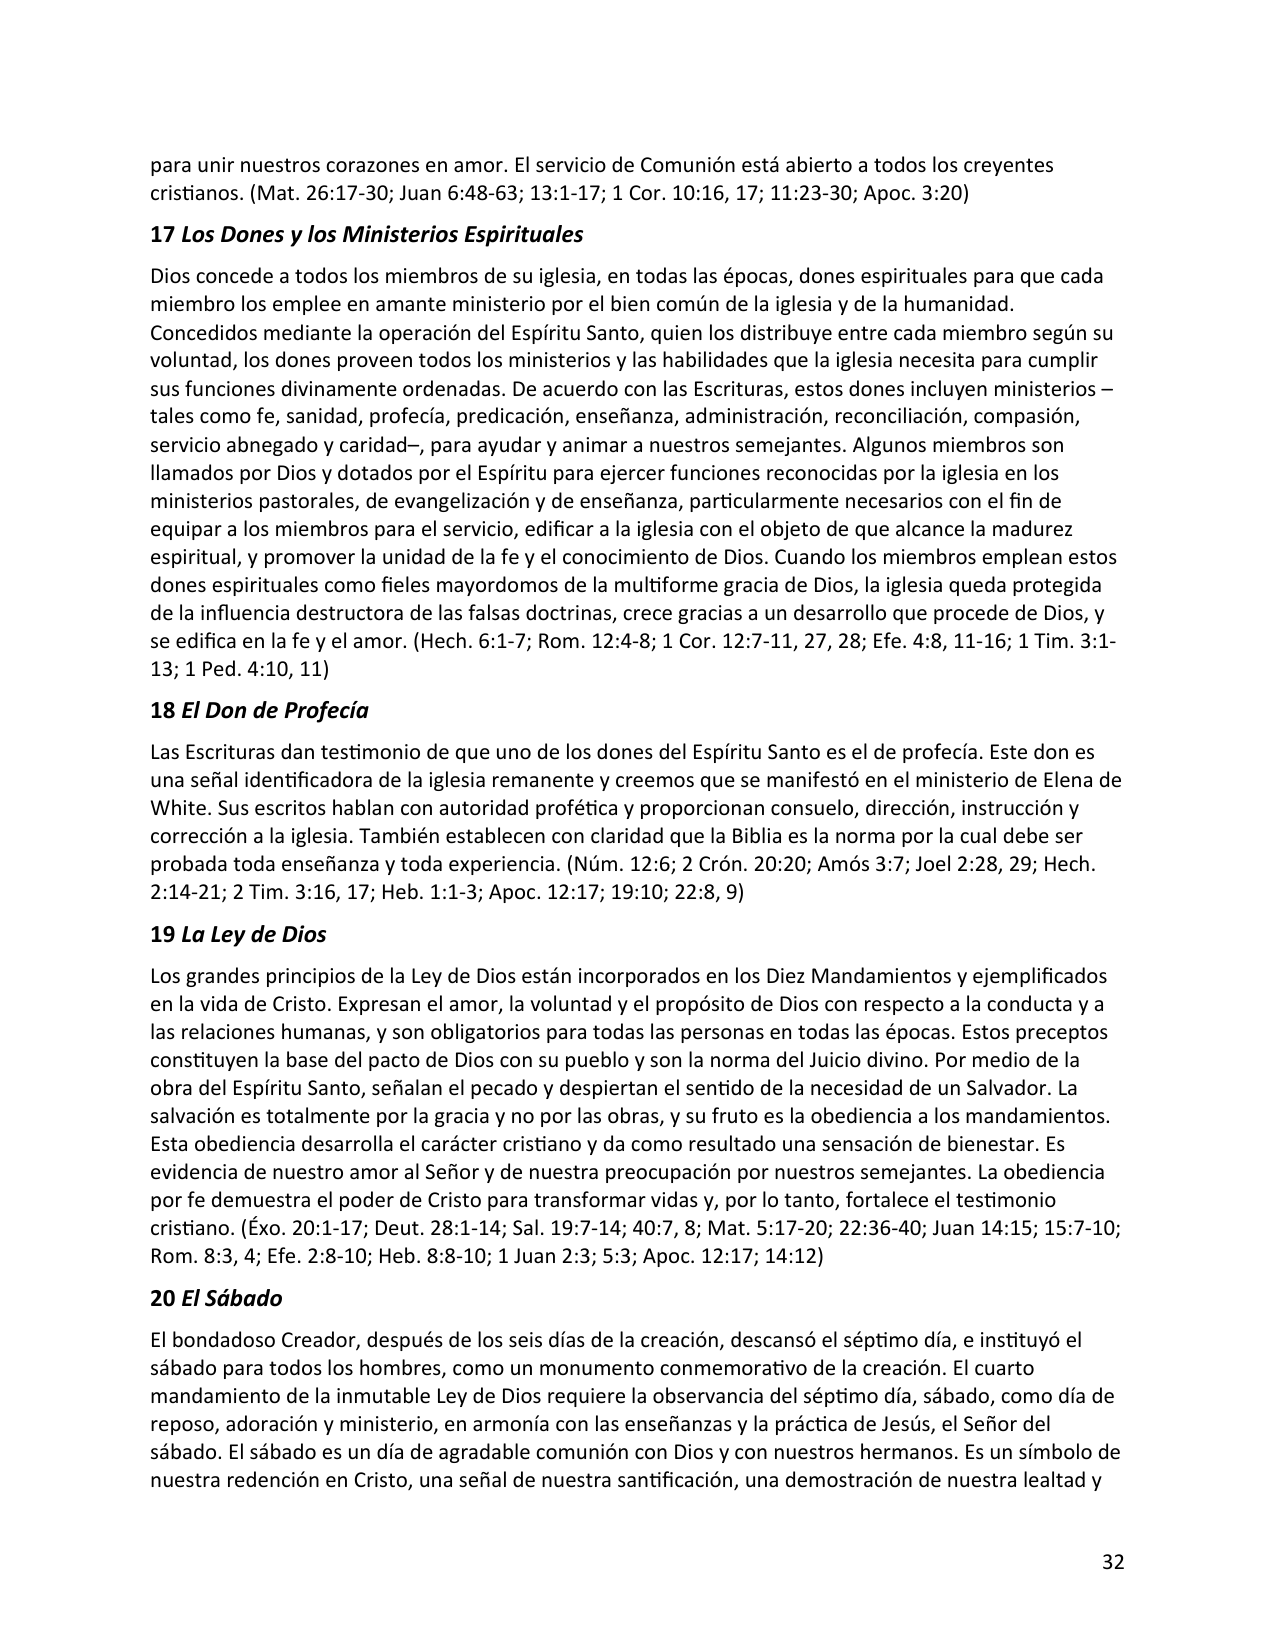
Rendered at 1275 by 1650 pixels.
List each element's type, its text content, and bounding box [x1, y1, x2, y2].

text 20 El Sábado [150, 1282, 1125, 1312]
text 18 El Don de Profecía [150, 694, 1125, 725]
text 19 La Ley de Dios [150, 918, 1125, 948]
text 17 Los Dones y los Ministerios Espirituales [150, 218, 1125, 249]
text Dios concede a todos los miembros de su iglesia, en todas las épocas, dones espirituales para que cada miembro los emplee en amante ministerio por el bien común de la iglesia y de la humanidad. Concedidos mediante la operación del Espíritu Santo, quien los distribuye entre cada miembro según su voluntad, los dones proveen todos los ministerios y las habilidades que la iglesia necesita para cumplir sus funciones divinamente ordenadas. De acuerdo con las Escrituras, estos dones incluyen ministerios –tales como fe, sanidad, profecía, predicación, enseñanza, administración, reconciliación, compasión, servicio abnegado y caridad–, para ayudar y animar a nuestros semejantes. Algunos miembros son llamados por Dios y dotados por el Espíritu para ejercer funciones reconocidas por la iglesia en los ministerios pastorales, de evangelización y de enseñanza, particularmente necesarios con el fin de equipar a los miembros para el servicio, edificar a la iglesia con el objeto de que alcance la madurez espiritual, y promover la unidad de la fe y el conocimiento de Dios. Cuando los miembros emplean estos dones espirituales como fieles mayordomos de la multiforme gracia de Dios, la iglesia queda protegida de la influencia destructora de las falsas doctrinas, crece gracias a un desarrollo que procede de Dios, y se edifica en la fe y el amor. (Hech. 6:1-7; Rom. 12:4-8; 1 Cor. 12:7-11, 27, 28; Efe. 4:8, 11-16; 1 Tim. 3:1-13; 1 Ped. 4:10, 11) [150, 262, 1125, 682]
text Los grandes principios de la Ley de Dios están incorporados en los Diez Mandamientos y ejemplificados en la vida de Cristo. Expresan el amor, la voluntad y el propósito de Dios con respecto a la conducta y a las relaciones humanas, y son obligatorios para todas las personas en todas las épocas. Estos preceptos constituyen la base del pacto de Dios con su pueblo y son la norma del Juicio divino. Por medio de la obra del Espíritu Santo, señalan el pecado y despiertan el sentido de la necesidad de un Salvador. La salvación es totalmente por la gracia y no por las obras, y su fruto es la obediencia a los mandamientos. Esta obediencia desarrolla el carácter cristiano y da como resultado una sensación de bienestar. Es evidencia de nuestro amor al Señor y de nuestra preocupación por nuestros semejantes. La obediencia por fe demuestra el poder de Cristo para transformar vidas y, por lo tanto, fortalece el testimonio cristiano. (Éxo. 20:1-17; Deut. 28:1-14; Sal. 19:7-14; 40:7, 8; Mat. 5:17-20; 22:36-40; Juan 14:15; 15:7-10; Rom. 8:3, 4; Efe. 2:8-10; Heb. 8:8-10; 1 Juan 2:3; 5:3; Apoc. 12:17; 14:12) [150, 961, 1125, 1269]
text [150, 150, 1125, 206]
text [150, 1325, 1125, 1493]
text Las Escrituras dan testimonio de que uno de los dones del Espíritu Santo es el de profecía. Este don es una señal identificadora de la iglesia remanente y creemos que se manifestó en el ministerio de Elena de White. Sus escritos hablan con autoridad profética y proporcionan consuelo, dirección, instrucción y corrección a la iglesia. También establecen con claridad que la Biblia es la norma por la cual debe ser probada toda enseñanza y toda experiencia. (Núm. 12:6; 2 Crón. 20:20; Amós 3:7; Joel 2:28, 29; Hech. 2:14-21; 2 Tim. 3:16, 17; Heb. 1:1-3; Apoc. 12:17; 19:10; 22:8, 9) [150, 737, 1125, 906]
